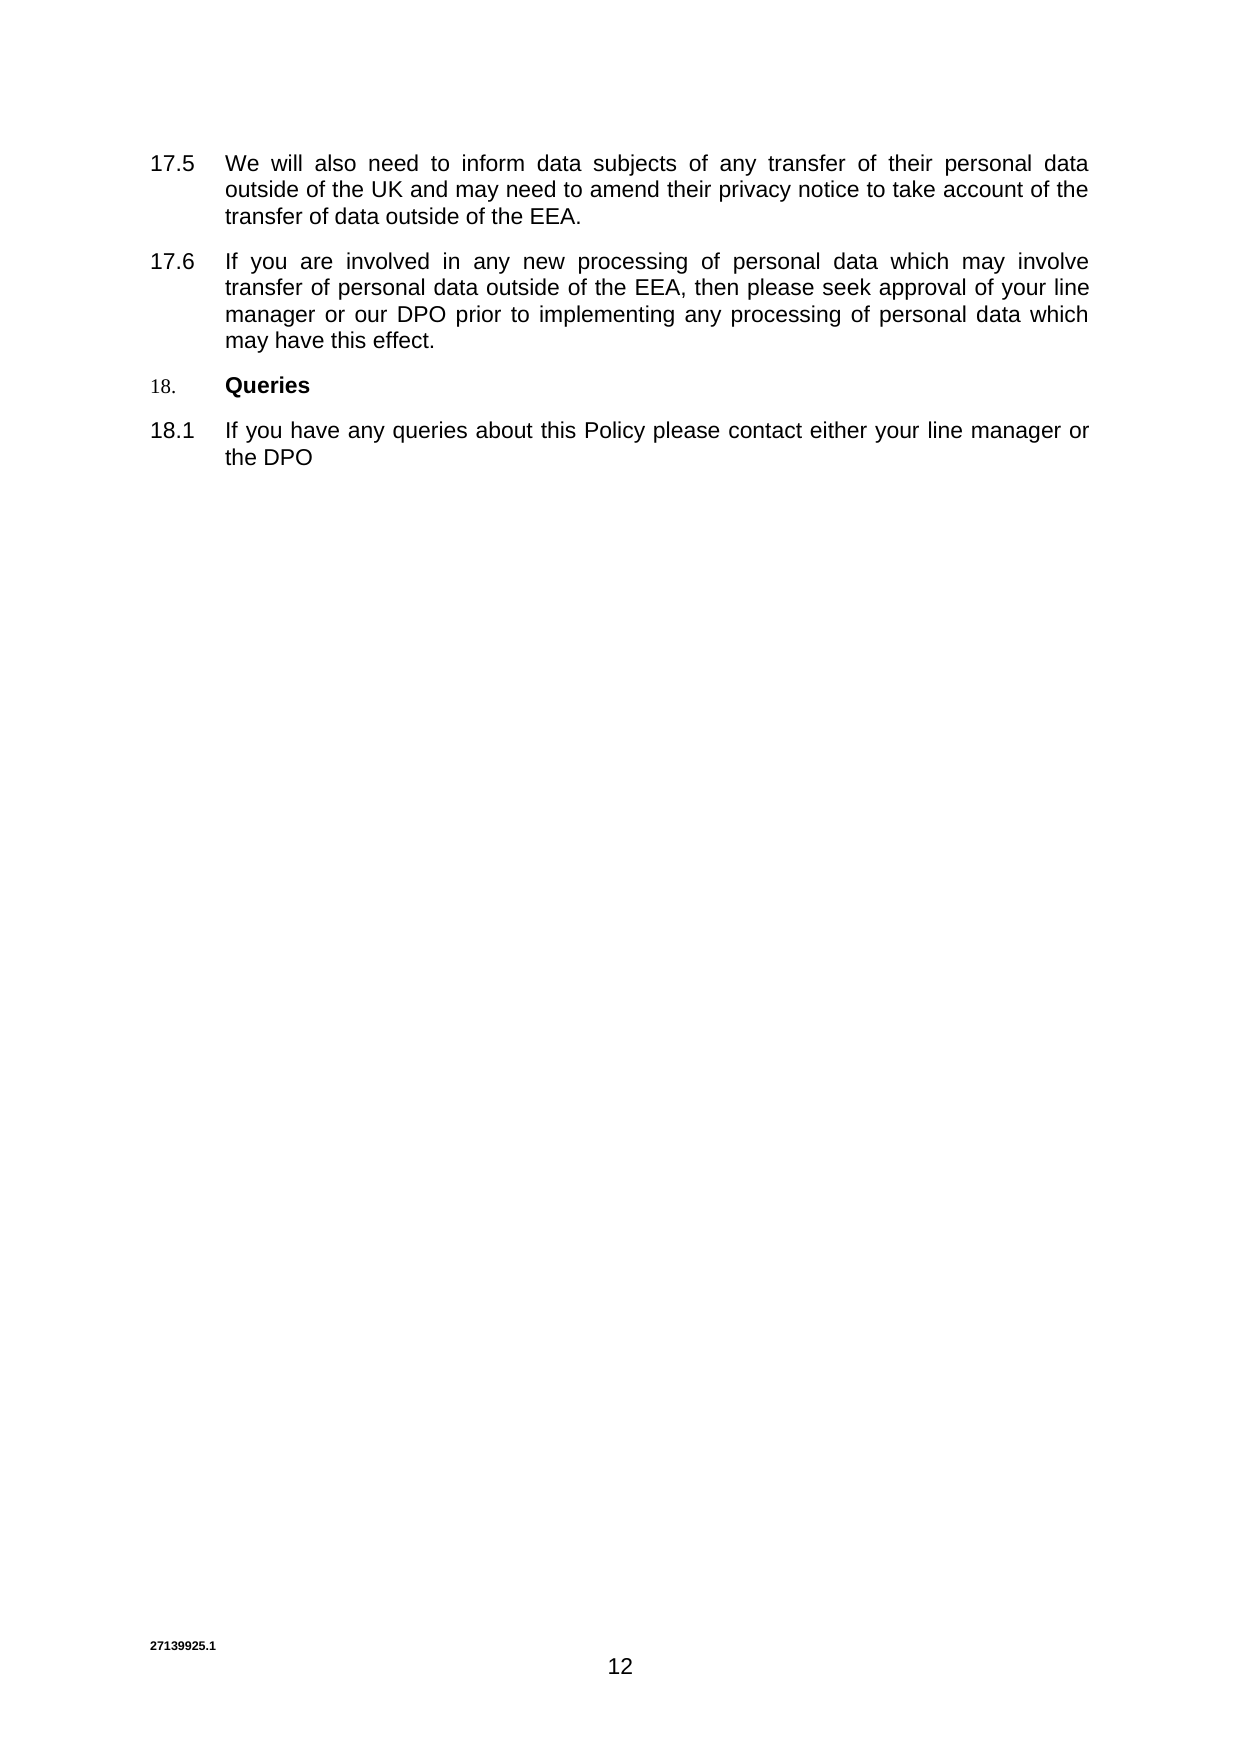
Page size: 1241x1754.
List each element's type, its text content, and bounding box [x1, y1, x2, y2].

text If you have any queries about this Policy please contact either your line manager or the DPO [150, 417, 1090, 470]
text Queries [150, 372, 1090, 398]
text If you are involved in any new processing of personal data which may involve transfer of personal data outside of the EEA, then please seek approval of your line manager or our DPO prior to implementing any processing of personal data which may have this effect. [150, 248, 1090, 353]
text We will also need to inform data subjects of any transfer of their personal data outside of the UK and may need to amend their privacy notice to take account of the transfer of data outside of the EEA. [150, 150, 1090, 229]
